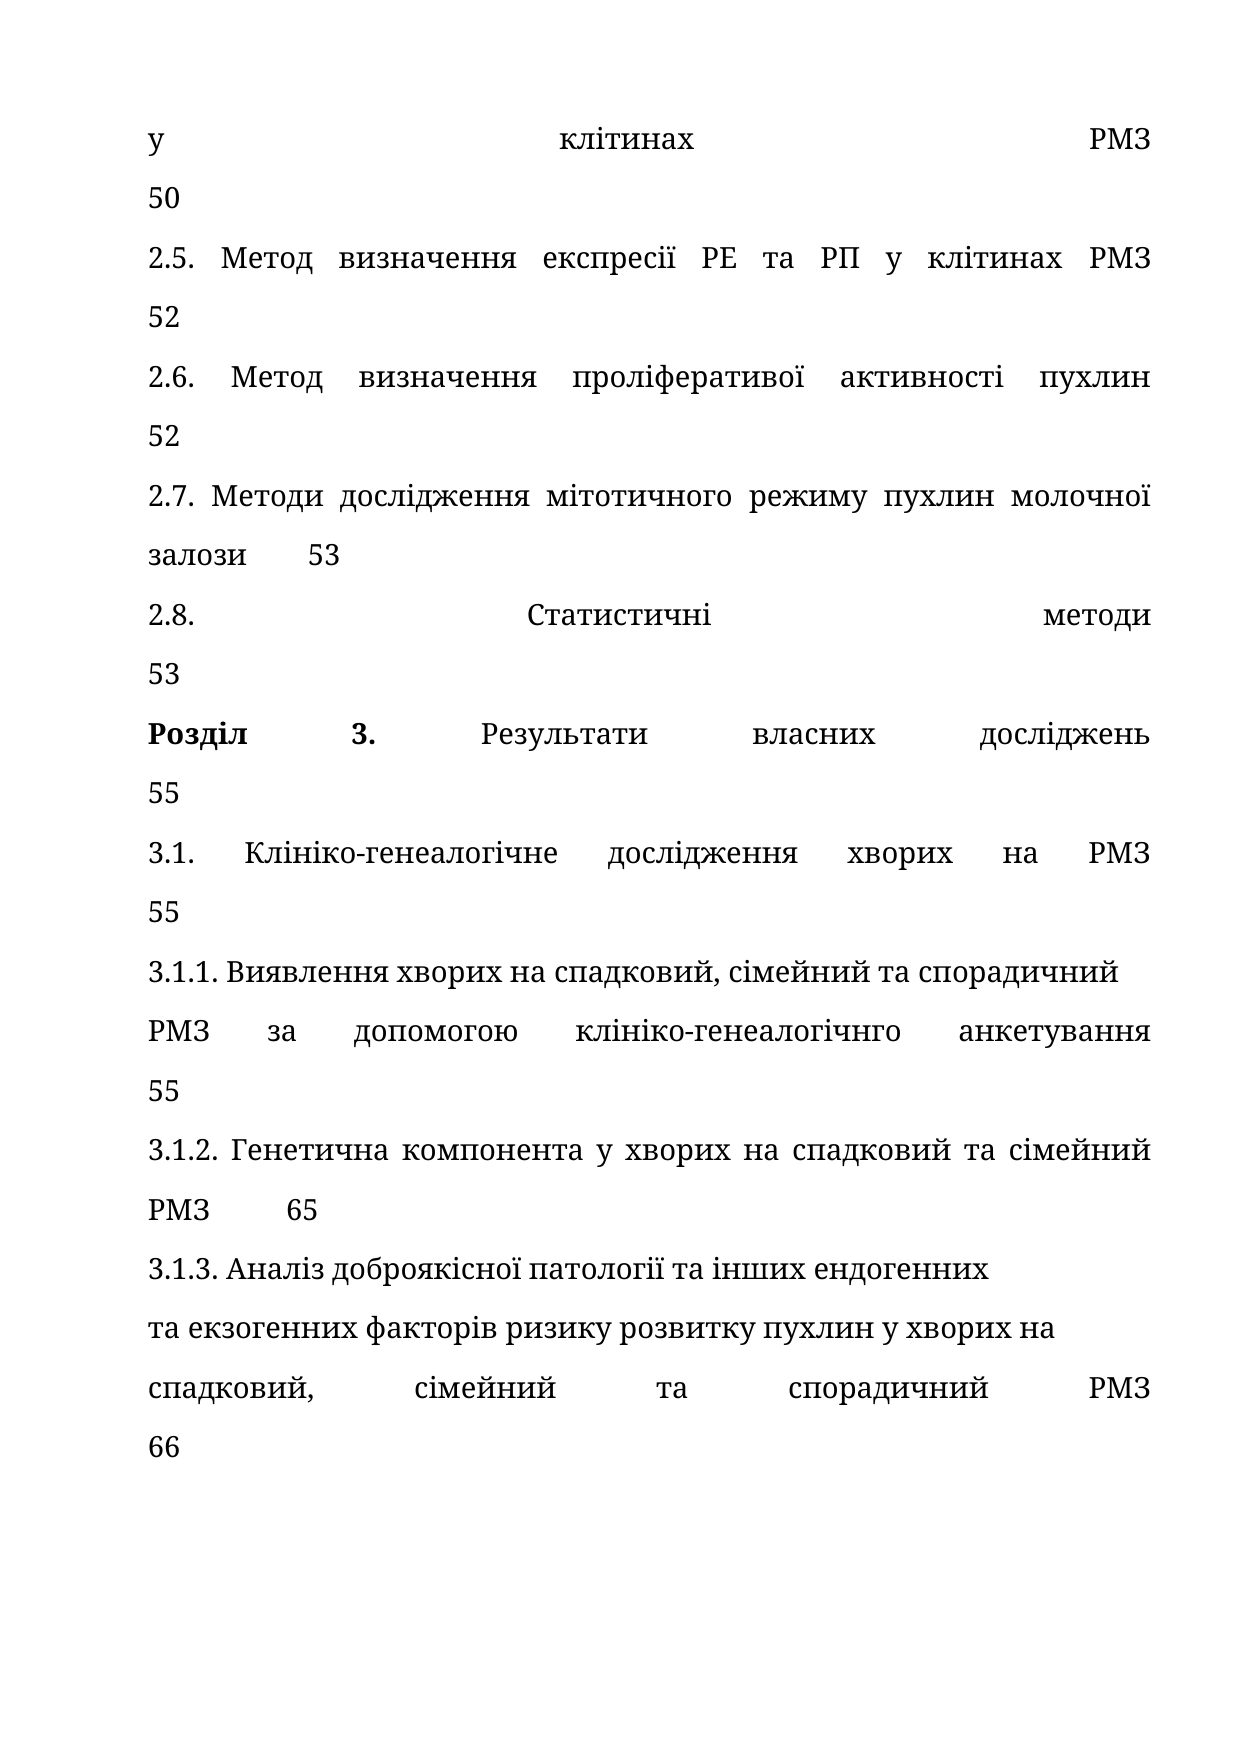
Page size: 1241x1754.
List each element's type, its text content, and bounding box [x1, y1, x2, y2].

text 3.1.2. Генетична компонента у хворих на спадковий та сімейний РМЗ 65 [148, 1129, 1152, 1228]
text 2.8. Статистичні методи 53 [148, 594, 1152, 693]
text та екзогенних факторів ризику розвитку пухлин у хворих на [148, 1308, 1152, 1347]
text Розділ 3. Результати власних досліджень 55 [148, 713, 1152, 812]
text 2.6. Метод визначення проліферативої активності пухлин 52 [148, 356, 1152, 455]
text 2.7. Методи дослідження мітотичного режиму пухлин молочної залози 53 [148, 475, 1152, 574]
text 3.1.3. Аналіз доброякісної патології та інших ендогенних [148, 1248, 1152, 1288]
text РМЗ за допомогою клініко-генеалогічнго анкетування 55 [148, 1010, 1152, 1109]
text 3.1. Клініко-генеалогічне дослідження хворих на РМЗ 55 [148, 832, 1152, 931]
text у клітинах РМЗ 50 [148, 118, 1152, 217]
text 2.5. Метод визначення експресії РЕ та РП у клітинах РМЗ 52 [148, 237, 1152, 336]
text спадковий, сімейний та спорадичний РМЗ 66 [148, 1367, 1152, 1466]
text 3.1.1. Виявлення хворих на спадковий, сімейний та спорадичний [148, 951, 1152, 991]
